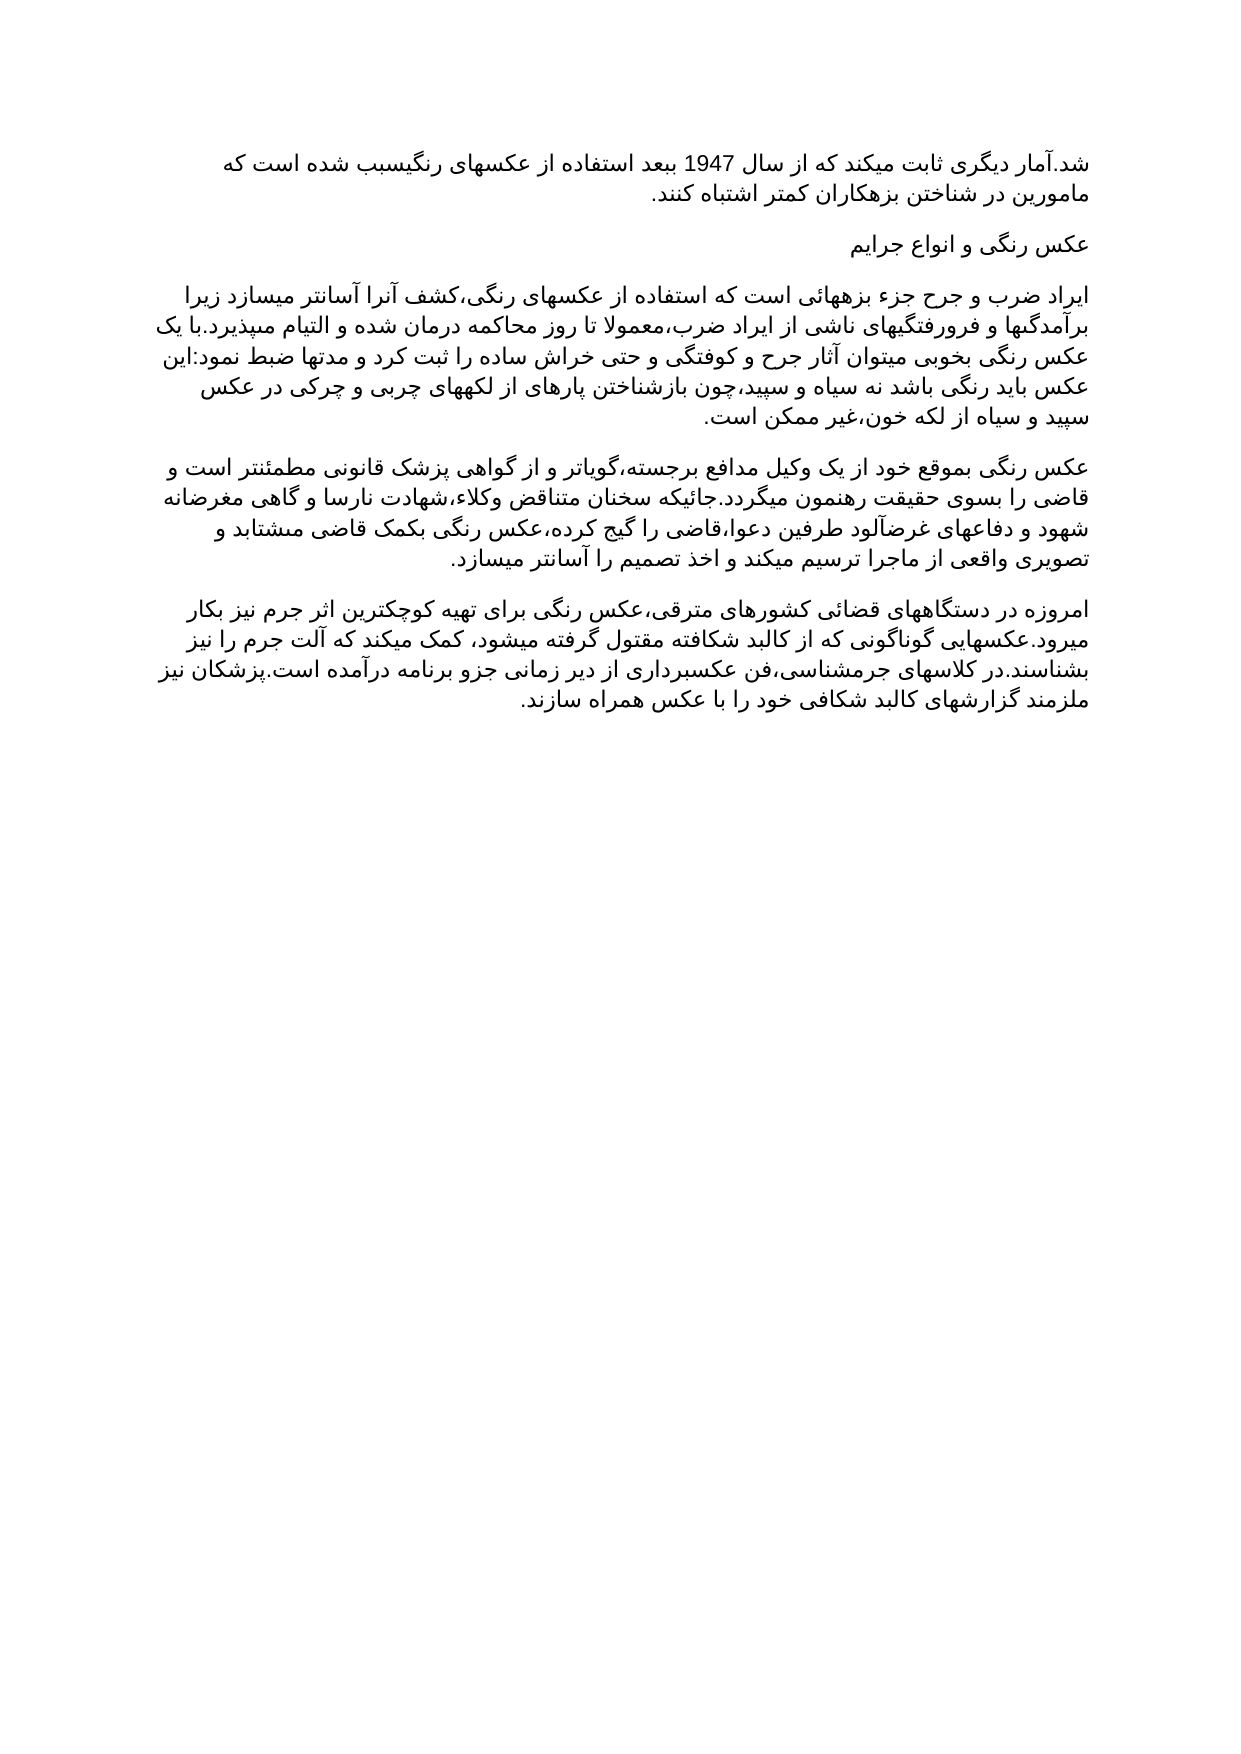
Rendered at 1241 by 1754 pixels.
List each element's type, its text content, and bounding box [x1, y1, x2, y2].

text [150, 150, 1090, 207]
text عکس رنگى بموقع خود از یک وکیل مدافع برجسته،گویاتر و از گواهى پزشک‏ قانونى مطمئن‏تر است و قاضى را بسوى حقیقت رهنمون میگردد.جائیکه سخنان متناقض‏ وکلاء،شهادت نارسا و گاهى مغرضانه شهود و دفاعهاى غرض‏آلود طرفین دعوا،قاضى را گیج کرده،عکس رنگى بکمک قاضى مى‏شتابد و تصویرى واقعى از ماجرا ترسیم میکند و اخذ تصمیم را آسانتر میسازد. [150, 454, 1090, 571]
text عکس رنگى و انواع جرایم [150, 231, 1090, 258]
text ایراد ضرب و جرح جزء بزه‏هائى است که استفاده از عکسهاى رنگى،کشف آنرا آسانتر میسازد زیرا برآمدگى‏ها و فرورفتگیهاى ناشى از ایراد ضرب،معمولا تا روز محاکمه‏ درمان شده و التیام مى‏پذیرد.با یک عکس رنگى بخوبى میتوان آثار جرح و کوفتگى و حتى‏ خراش ساده را ثبت کرد و مدتها ضبط نمود:این عکس باید رنگى باشد نه سیاه و سپید،چون‏ بازشناختن پاره‏اى از لکه‏هاى چربى و چرکى در عکس سپید و سیاه از لکه خون،غیر ممکن است. [150, 282, 1090, 429]
text امروزه در دستگاههاى قضائى کشورهاى مترقى،عکس رنگى براى تهیه کوچکترین‏ اثر جرم نیز بکار میرود.عکسهایى گوناگونى که از کالبد شکافته مقتول گرفته میشود، کمک میکند که آلت جرم را نیز بشناسند.در کلاسهاى جرم‏شناسى،فن عکس‏بردارى از دیر زمانى جزو برنامه درآمده است.پزشکان نیز ملزمند گزارشهاى کالبد شکافى خود را با عکس همراه سازند. [150, 596, 1090, 713]
